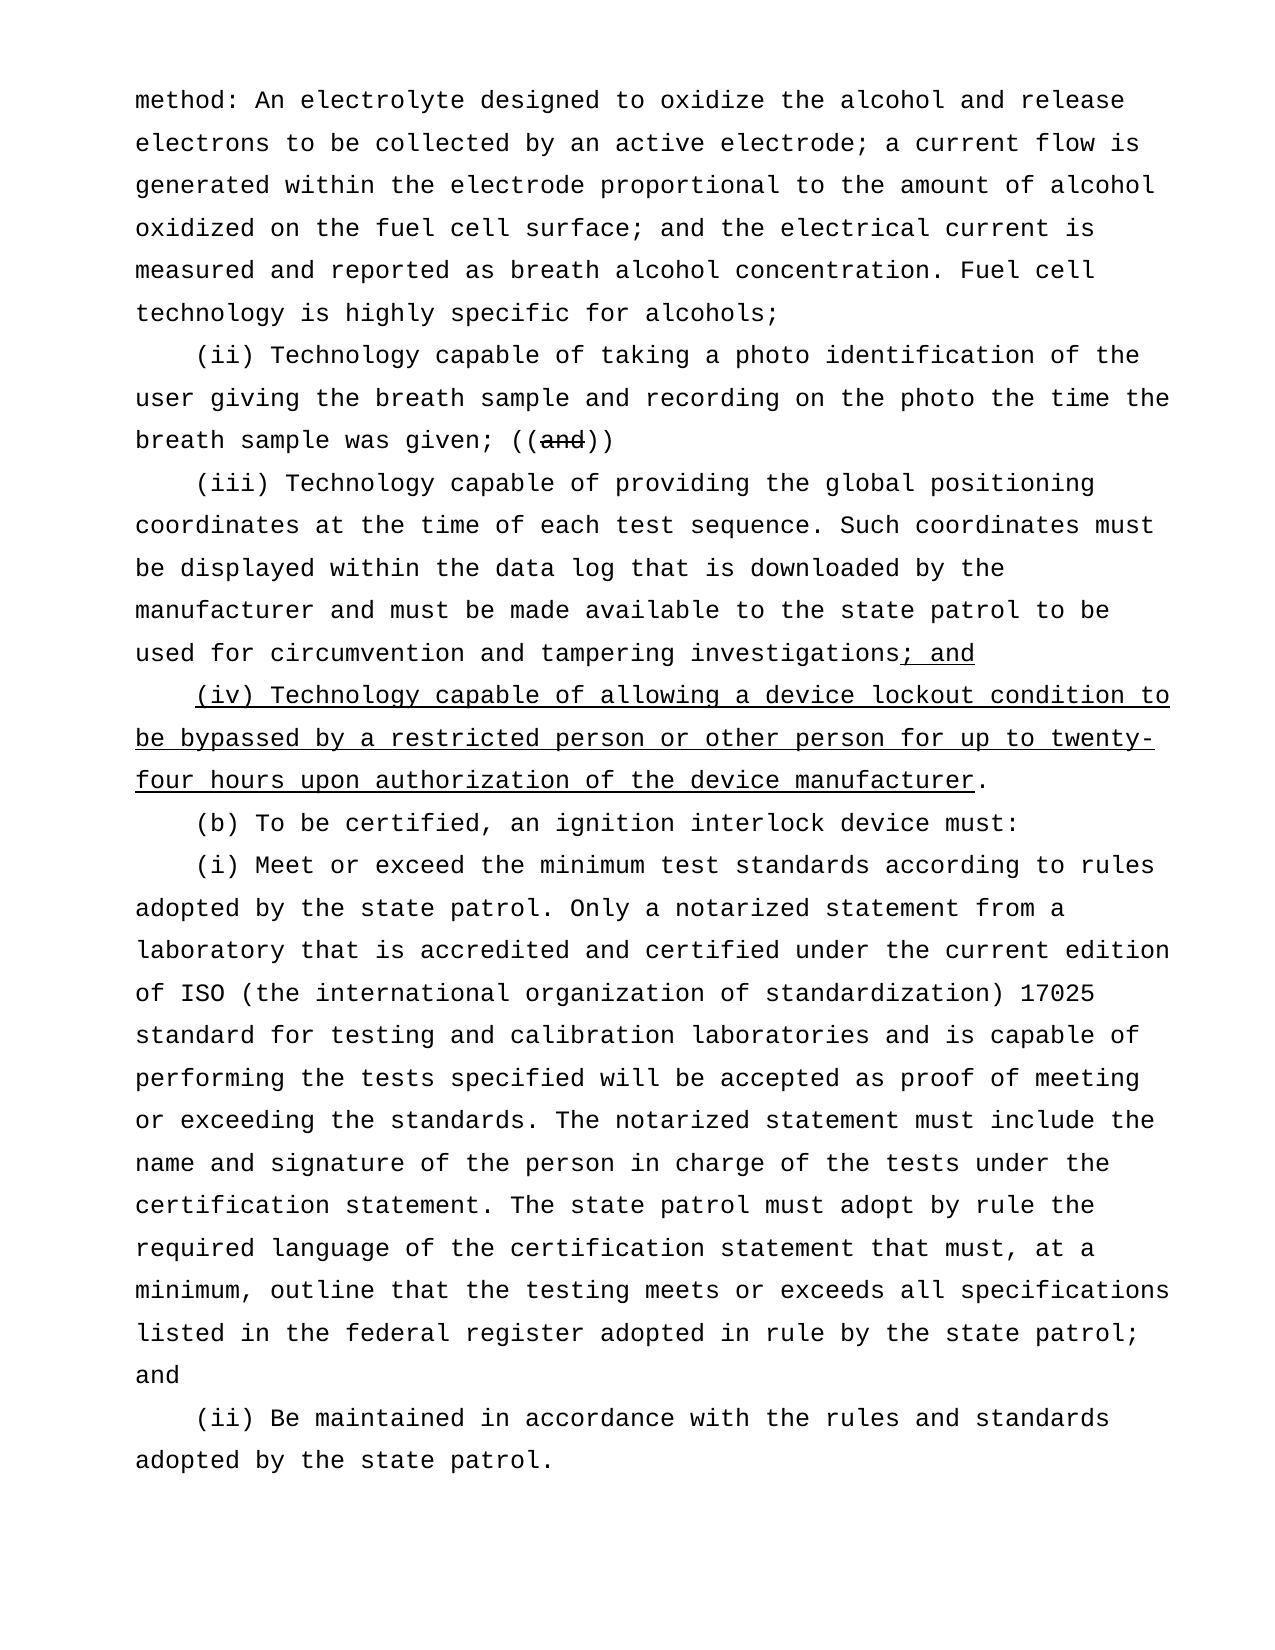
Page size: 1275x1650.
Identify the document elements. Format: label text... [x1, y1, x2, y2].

text (b) To be certified, an ignition interlock device must: [135, 797, 1170, 840]
text (i) Meet or exceed the minimum test standards according to rules adopted by the state patrol. Only a notarized statement from a laboratory that is accredited and certified under the current edition of ISO (the international organization of standardization) 17025 standard for testing and calibration laboratories and is capable of performing the tests specified will be accepted as proof of meeting or exceeding the standards. The notarized statement must include the name and signature of the person in charge of the tests under the certification statement. The state patrol must adopt by rule the required language of the certification statement that must, at a minimum, outline that the testing meets or exceeds all specifications listed in the federal register adopted in rule by the state patrol; and [135, 840, 1170, 1392]
text (iv) Technology capable of allowing a device lockout condition to be bypassed by a restricted person or other person for up to twenty-four hours upon authorization of the device manufacturer. [135, 670, 1170, 797]
text (iii) Technology capable of providing the global positioning coordinates at the time of each test sequence. Such coordinates must be displayed within the data log that is downloaded by the manufacturer and must be made available to the state patrol to be used for circumvention and tampering investigations; and [135, 457, 1170, 670]
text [135, 75, 1170, 330]
text (ii) Technology capable of taking a photo identification of the user giving the breath sample and recording on the photo the time the breath sample was given; ((and)) [135, 330, 1170, 457]
text (ii) Be maintained in accordance with the rules and standards adopted by the state patrol. [135, 1392, 1170, 1477]
